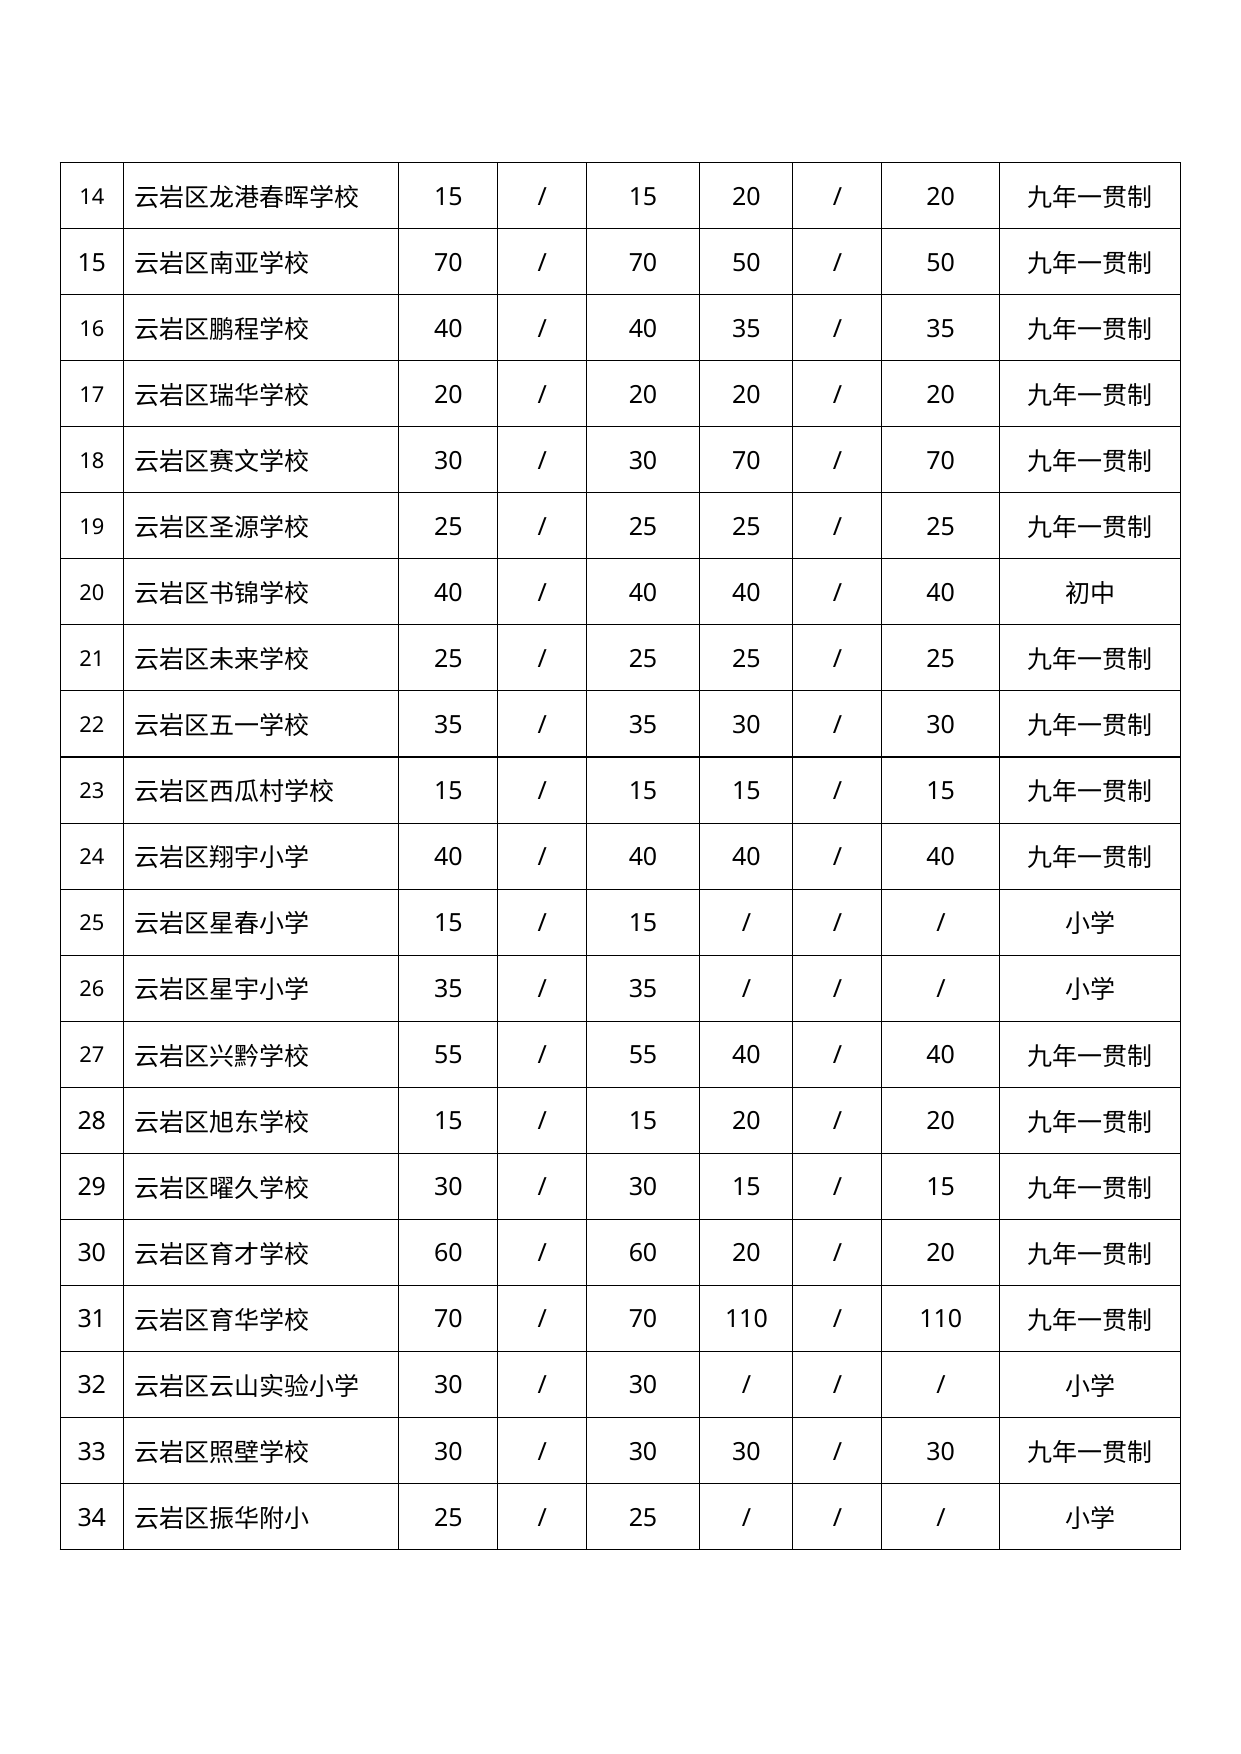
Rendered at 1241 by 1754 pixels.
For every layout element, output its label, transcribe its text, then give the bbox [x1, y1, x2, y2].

table_cell 70 [700, 427, 792, 492]
table_cell 30 [587, 1154, 699, 1219]
table_cell 15 [61, 229, 123, 294]
table_cell 16 [61, 295, 123, 360]
table_cell / [700, 1352, 792, 1417]
table_cell 20 [700, 163, 792, 228]
table_cell / [498, 1154, 586, 1219]
table_cell 云岩区旭东学校 [124, 1088, 398, 1153]
table_cell 云岩区星春小学 [124, 890, 398, 954]
table_cell / [498, 824, 586, 888]
table_cell 20 [399, 361, 497, 426]
table_cell 15 [587, 1088, 699, 1153]
table_cell / [882, 890, 999, 954]
table_cell / [793, 1484, 881, 1549]
table_cell 40 [587, 559, 699, 624]
table_cell 30 [882, 1418, 999, 1483]
table_cell / [793, 824, 881, 888]
table_cell 50 [882, 229, 999, 294]
table_cell 40 [882, 824, 999, 888]
table_cell 40 [587, 295, 699, 360]
table_cell 30 [587, 1418, 699, 1483]
table_cell 九年一贯制 [1000, 1418, 1180, 1483]
table_cell 28 [61, 1088, 123, 1153]
table_cell 15 [700, 758, 792, 822]
table_cell / [793, 956, 881, 1021]
table_cell 40 [399, 824, 497, 888]
table_cell 云岩区未来学校 [124, 625, 398, 690]
table_cell 九年一贯制 [1000, 1022, 1180, 1087]
table_cell 25 [61, 890, 123, 954]
table_cell 30 [399, 1154, 497, 1219]
table_cell / [793, 1418, 881, 1483]
table_cell 云岩区西瓜村学校 [124, 758, 398, 822]
table_cell 15 [882, 758, 999, 822]
table_cell 九年一贯制 [1000, 625, 1180, 690]
table_cell / [793, 1022, 881, 1087]
table_cell 27 [61, 1022, 123, 1087]
table_cell 50 [700, 229, 792, 294]
table_cell 70 [587, 1286, 699, 1351]
table_cell 九年一贯制 [1000, 824, 1180, 888]
table_cell 35 [399, 956, 497, 1021]
table_cell / [498, 758, 586, 822]
table_cell / [498, 229, 586, 294]
table_cell 20 [882, 1088, 999, 1153]
table_cell 云岩区五一学校 [124, 691, 398, 756]
table_cell 15 [882, 1154, 999, 1219]
table_cell 20 [587, 361, 699, 426]
table_cell 15 [399, 163, 497, 228]
table_cell 九年一贯制 [1000, 229, 1180, 294]
table_cell 15 [587, 163, 699, 228]
table_cell 34 [61, 1484, 123, 1549]
table_cell 云岩区育才学校 [124, 1220, 398, 1285]
table_cell 35 [399, 691, 497, 756]
table_cell 60 [399, 1220, 497, 1285]
table_cell / [882, 1352, 999, 1417]
table_cell 云岩区照壁学校 [124, 1418, 398, 1483]
table_cell 云岩区振华附小 [124, 1484, 398, 1549]
table_cell 云岩区书锦学校 [124, 559, 398, 624]
table_cell 小学 [1000, 1484, 1180, 1549]
table_cell / [793, 1352, 881, 1417]
table_cell 30 [587, 1352, 699, 1417]
table_cell 17 [61, 361, 123, 426]
table_cell 70 [399, 1286, 497, 1351]
table_cell / [498, 493, 586, 558]
table_cell 25 [700, 493, 792, 558]
table_cell 29 [61, 1154, 123, 1219]
table_cell 25 [587, 1484, 699, 1549]
table_cell 25 [700, 625, 792, 690]
table_cell 25 [399, 493, 497, 558]
table_cell / [793, 691, 881, 756]
table_cell / [498, 1220, 586, 1285]
table_cell 20 [700, 1220, 792, 1285]
table_cell 30 [882, 691, 999, 756]
table_cell / [498, 163, 586, 228]
table_cell 小学 [1000, 1352, 1180, 1417]
table_cell 22 [61, 691, 123, 756]
table_cell / [498, 361, 586, 426]
table_cell 云岩区兴黔学校 [124, 1022, 398, 1087]
table_cell 110 [700, 1286, 792, 1351]
table_cell 31 [61, 1286, 123, 1351]
table_cell 30 [587, 427, 699, 492]
table_cell 18 [61, 427, 123, 492]
table_cell 云岩区赛文学校 [124, 427, 398, 492]
table_cell 小学 [1000, 956, 1180, 1021]
table_cell / [700, 956, 792, 1021]
table_cell / [498, 691, 586, 756]
table_cell 25 [587, 493, 699, 558]
table_cell 20 [700, 361, 792, 426]
table_cell / [793, 1286, 881, 1351]
table_cell 云岩区南亚学校 [124, 229, 398, 294]
table_cell / [498, 625, 586, 690]
table_cell / [793, 758, 881, 822]
table_cell 40 [700, 1022, 792, 1087]
table_cell 15 [399, 758, 497, 822]
table_cell / [793, 493, 881, 558]
table_cell 30 [399, 1352, 497, 1417]
table_cell 25 [399, 1484, 497, 1549]
table_cell 云岩区育华学校 [124, 1286, 398, 1351]
table_cell / [498, 1484, 586, 1549]
table_cell / [498, 559, 586, 624]
table_cell 20 [61, 559, 123, 624]
table_cell 25 [399, 625, 497, 690]
table_cell 40 [700, 824, 792, 888]
table_cell 九年一贯制 [1000, 758, 1180, 822]
table_cell 40 [882, 559, 999, 624]
table_cell 15 [587, 758, 699, 822]
table_cell 30 [399, 427, 497, 492]
table_cell 九年一贯制 [1000, 427, 1180, 492]
table_cell / [498, 295, 586, 360]
table_cell 云岩区圣源学校 [124, 493, 398, 558]
table_cell 30 [700, 1418, 792, 1483]
table_cell 40 [399, 559, 497, 624]
table_cell 70 [587, 229, 699, 294]
table_cell 云岩区鹏程学校 [124, 295, 398, 360]
table_cell 24 [61, 824, 123, 888]
table_cell 33 [61, 1418, 123, 1483]
table_cell / [498, 427, 586, 492]
table_cell 15 [399, 1088, 497, 1153]
table_cell 40 [882, 1022, 999, 1087]
table_cell 20 [882, 361, 999, 426]
table_cell 九年一贯制 [1000, 1154, 1180, 1219]
table_cell 30 [61, 1220, 123, 1285]
table_cell 九年一贯制 [1000, 1286, 1180, 1351]
table_cell / [793, 1154, 881, 1219]
table_cell / [793, 1088, 881, 1153]
table_cell 15 [700, 1154, 792, 1219]
table_cell 20 [882, 163, 999, 228]
table_cell 40 [399, 295, 497, 360]
table_cell / [793, 295, 881, 360]
table_cell 35 [587, 691, 699, 756]
table_cell / [498, 1286, 586, 1351]
table_cell 云岩区星宇小学 [124, 956, 398, 1021]
table_cell / [498, 956, 586, 1021]
table_cell / [793, 890, 881, 954]
table_cell 九年一贯制 [1000, 1220, 1180, 1285]
table_cell 九年一贯制 [1000, 1088, 1180, 1153]
table_cell / [498, 1418, 586, 1483]
table_cell / [498, 1022, 586, 1087]
table_cell 25 [882, 493, 999, 558]
table_cell / [793, 427, 881, 492]
table_cell / [700, 1484, 792, 1549]
table_cell 14 [61, 163, 123, 228]
table_cell 60 [587, 1220, 699, 1285]
table_cell 32 [61, 1352, 123, 1417]
table_cell 70 [399, 229, 497, 294]
table_cell 19 [61, 493, 123, 558]
table_cell 15 [587, 890, 699, 954]
table_cell 20 [882, 1220, 999, 1285]
table_cell 55 [399, 1022, 497, 1087]
table_cell 云岩区云山实验小学 [124, 1352, 398, 1417]
table_cell 30 [700, 691, 792, 756]
table_cell / [882, 1484, 999, 1549]
table_cell / [498, 1088, 586, 1153]
table_cell 35 [587, 956, 699, 1021]
table_cell 九年一贯制 [1000, 163, 1180, 228]
table_cell / [793, 625, 881, 690]
table_cell 小学 [1000, 890, 1180, 954]
table_cell / [793, 163, 881, 228]
table_cell 40 [700, 559, 792, 624]
table_cell 九年一贯制 [1000, 493, 1180, 558]
table_cell / [882, 956, 999, 1021]
table_cell 70 [882, 427, 999, 492]
table_cell 26 [61, 956, 123, 1021]
table_cell 25 [587, 625, 699, 690]
table_cell 云岩区曜久学校 [124, 1154, 398, 1219]
table_cell 九年一贯制 [1000, 361, 1180, 426]
table_cell / [498, 1352, 586, 1417]
table_cell / [700, 890, 792, 954]
table_cell / [793, 361, 881, 426]
table_cell / [793, 1220, 881, 1285]
table_cell 23 [61, 758, 123, 822]
table_cell 云岩区龙港春晖学校 [124, 163, 398, 228]
table_cell 云岩区瑞华学校 [124, 361, 398, 426]
table_cell / [793, 229, 881, 294]
table_cell 35 [700, 295, 792, 360]
table_cell 55 [587, 1022, 699, 1087]
table_cell 21 [61, 625, 123, 690]
table_cell / [793, 559, 881, 624]
table_cell 云岩区翔宇小学 [124, 824, 398, 888]
table_cell 九年一贯制 [1000, 295, 1180, 360]
table_cell / [498, 890, 586, 954]
table_cell 15 [399, 890, 497, 954]
table_cell 110 [882, 1286, 999, 1351]
table_cell 35 [882, 295, 999, 360]
table_cell 40 [587, 824, 699, 888]
table_cell 九年一贯制 [1000, 691, 1180, 756]
table_cell 20 [700, 1088, 792, 1153]
table_cell 25 [882, 625, 999, 690]
table_cell 30 [399, 1418, 497, 1483]
table_cell 初中 [1000, 559, 1180, 624]
